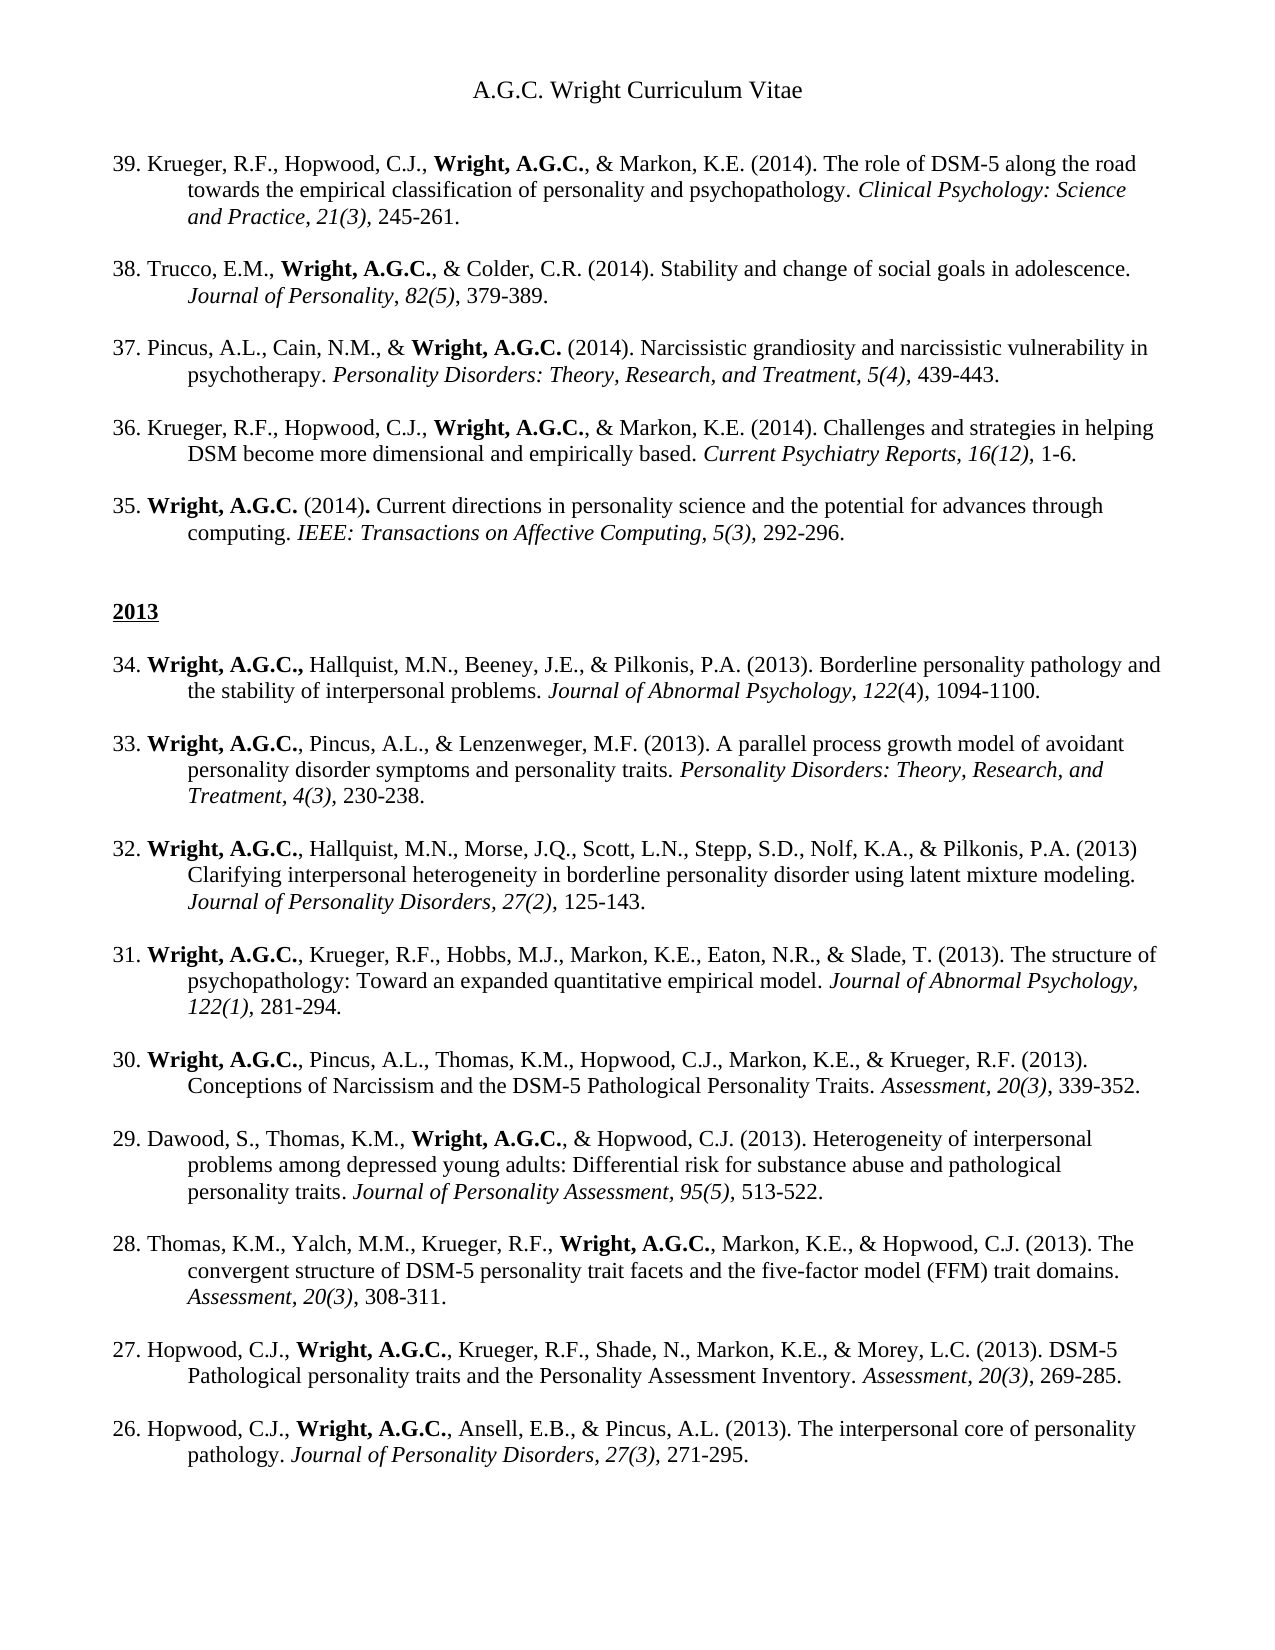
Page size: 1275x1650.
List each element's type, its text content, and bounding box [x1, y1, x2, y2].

text 33. Wright, A.G.C., Pincus, A.L., & Lenzenweger, M.F. (2013). A parallel process growth model of avoidant personality disorder symptoms and personality traits. Personality Disorders: Theory, Research, and Treatment, 4(3), 230-238. [112, 730, 1162, 809]
text 32. Wright, A.G.C., Hallquist, M.N., Morse, J.Q., Scott, L.N., Stepp, S.D., Nolf, K.A., & Pilkonis, P.A. (2013) Clarifying interpersonal heterogeneity in borderline personality disorder using latent mixture modeling. Journal of Personality Disorders, 27(2), 125-143. [112, 835, 1162, 914]
text 27. Hopwood, C.J., Wright, A.G.C., Krueger, R.F., Shade, N., Markon, K.E., & Morey, L.C. (2013). DSM-5 Pathological personality traits and the Personality Assessment Inventory. Assessment, 20(3), 269-285. [112, 1336, 1162, 1389]
text 34. Wright, A.G.C., Hallquist, M.N., Beeney, J.E., & Pilkonis, P.A. (2013). Borderline personality pathology and the stability of interpersonal problems. Journal of Abnormal Psychology, 122(4), 1094-1100. [112, 651, 1162, 703]
text 39. Krueger, R.F., Hopwood, C.J., Wright, A.G.C., & Markon, K.E. (2014). The role of DSM-5 along the road towards the empirical classification of personality and psychopathology. Clinical Psychology: Science and Practice, 21(3), 245-261. [112, 150, 1162, 229]
text 31. Wright, A.G.C., Krueger, R.F., Hobbs, M.J., Markon, K.E., Eaton, N.R., & Slade, T. (2013). The structure of psychopathology: Toward an expanded quantitative empirical model. Journal of Abnormal Psychology, 122(1), 281-294. [112, 941, 1162, 1020]
text 30. Wright, A.G.C., Pincus, A.L., Thomas, K.M., Hopwood, C.J., Markon, K.E., & Krueger, R.F. (2013). Conceptions of Narcissism and the DSM-5 Pathological Personality Traits. Assessment, 20(3), 339-352. [112, 1046, 1162, 1099]
text 36. Krueger, R.F., Hopwood, C.J., Wright, A.G.C., & Markon, K.E. (2014). Challenges and strategies in helping DSM become more dimensional and empirically based. Current Psychiatry Reports, 16(12), 1-6. [112, 413, 1162, 466]
text 38. Trucco, E.M., Wright, A.G.C., & Colder, C.R. (2014). Stability and change of social goals in adolescence. Journal of Personality, 82(5), 379-389. [112, 255, 1162, 308]
text 35. Wright, A.G.C. (2014). Current directions in personality science and the potential for advances through computing. IEEE: Transactions on Affective Computing, 5(3), 292-296. [112, 493, 1162, 545]
text 29. Dawood, S., Thomas, K.M., Wright, A.G.C., & Hopwood, C.J. (2013). Heterogeneity of interpersonal problems among depressed young adults: Differential risk for substance abuse and pathological personality traits. Journal of Personality Assessment, 95(5), 513-522. [112, 1125, 1162, 1204]
text 37. Pincus, A.L., Cain, N.M., & Wright, A.G.C. (2014). Narcissistic grandiosity and narcissistic vulnerability in psychotherapy. Personality Disorders: Theory, Research, and Treatment, 5(4), 439-443. [112, 334, 1162, 387]
text 2013 [112, 598, 1162, 624]
text 28. Thomas, K.M., Yalch, M.M., Krueger, R.F., Wright, A.G.C., Markon, K.E., & Hopwood, C.J. (2013). The convergent structure of DSM-5 personality trait facets and the five-factor model (FFM) trait domains. Assessment, 20(3), 308-311. [112, 1231, 1162, 1309]
text 26. Hopwood, C.J., Wright, A.G.C., Ansell, E.B., & Pincus, A.L. (2013). The interpersonal core of personality pathology. Journal of Personality Disorders, 27(3), 271-295. [112, 1415, 1162, 1468]
